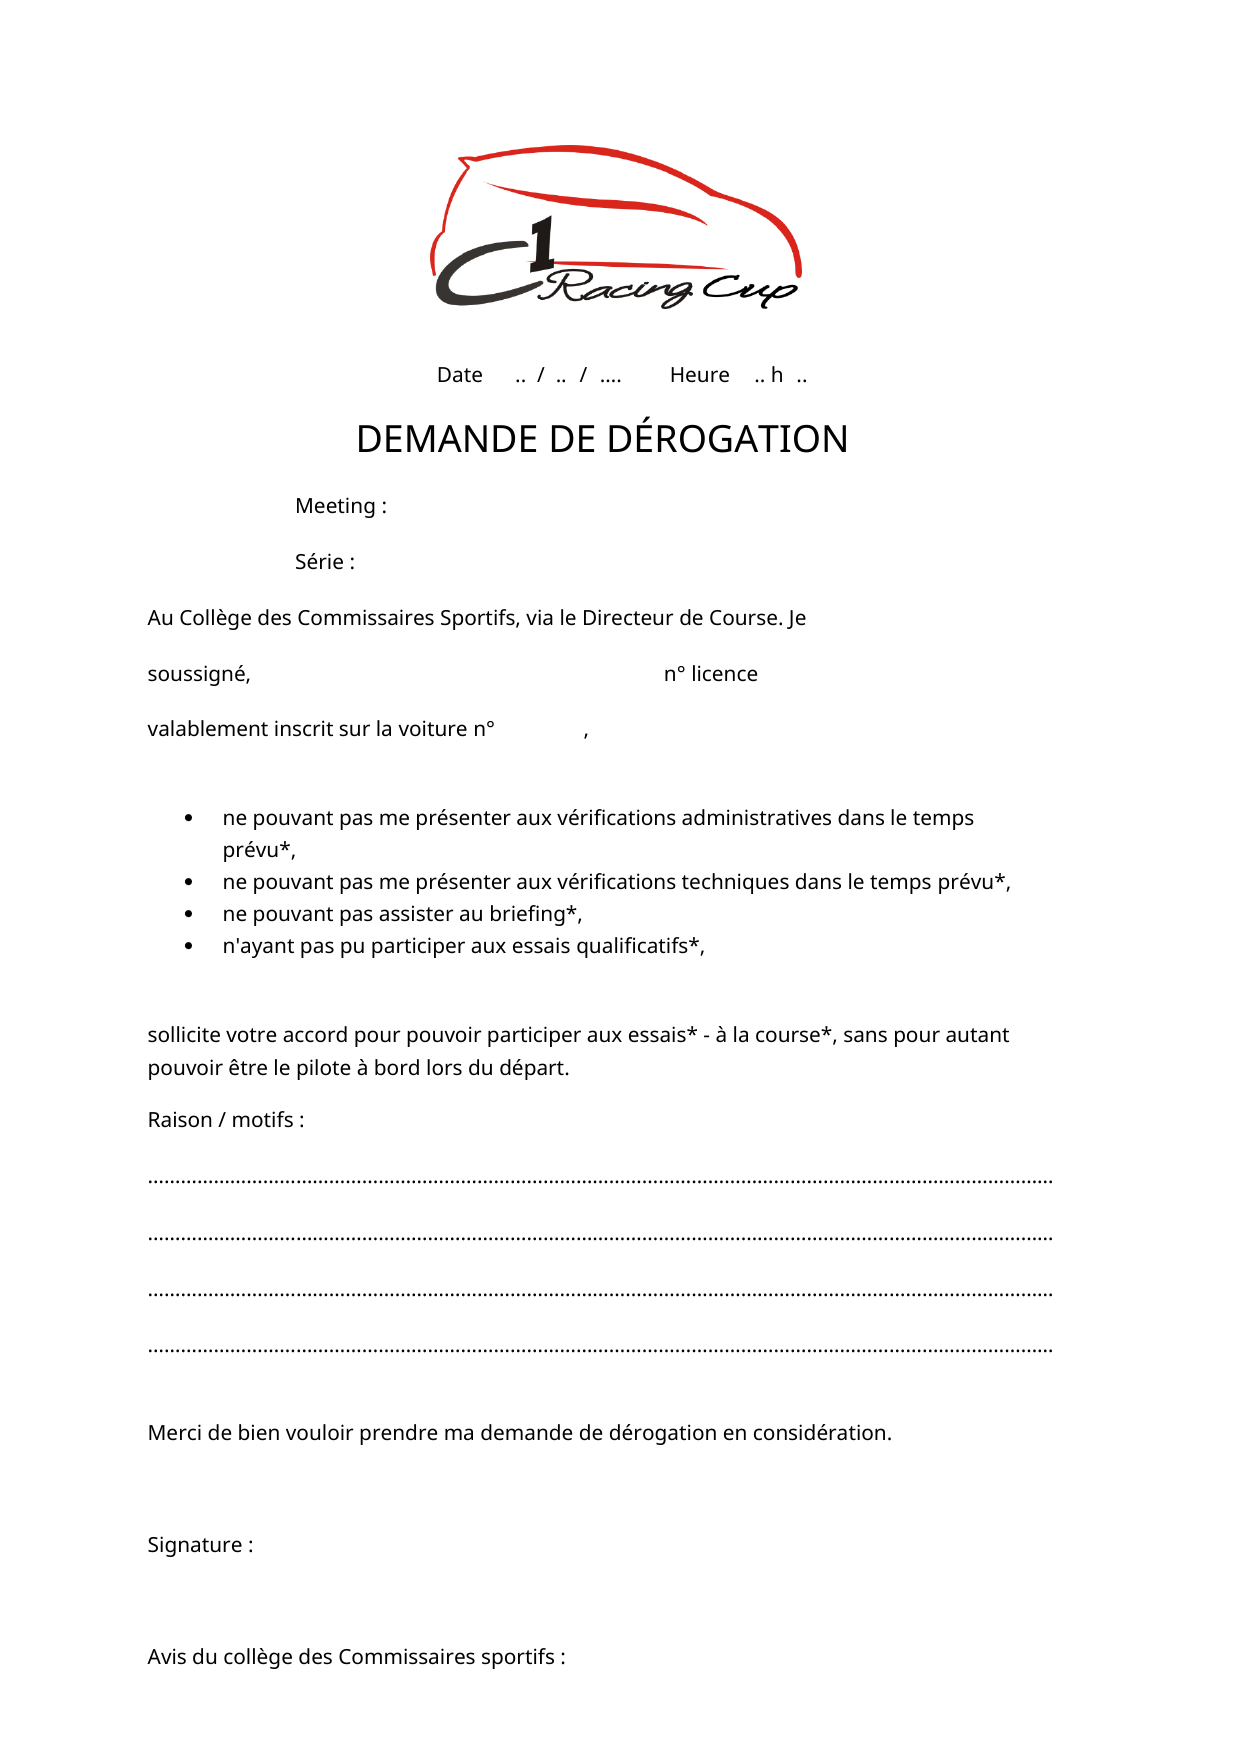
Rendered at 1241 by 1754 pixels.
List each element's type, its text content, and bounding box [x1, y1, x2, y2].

text Merci de bien vouloir prendre ma demande de dérogation en considération. [147, 1418, 1096, 1447]
text Au Collège des Commissaires Sportifs, via le Directeur de Course. Je soussigné, n° licence [147, 603, 839, 687]
text sollicite votre accord pour pouvoir participer aux essais* - à la course*, sans pour autant pouvoir être le pilote à bord lors du départ. [147, 1020, 1085, 1081]
text Avis du collège des Commissaires sportifs : [147, 1642, 1096, 1671]
list ne pouvant pas me présenter aux vérifications administratives dans le temps prévu*, [185, 803, 1033, 863]
list n'ayant pas pu participer aux essais qualificatifs*, [185, 932, 1096, 960]
text Date .. / .. / …. Heure .. h .. [147, 360, 1096, 388]
text Série : [295, 547, 1096, 575]
picture [430, 145, 802, 309]
text valablement inscrit sur la voiture n° , [147, 714, 1096, 743]
text ………………………………………………………………………………………………………………………………………………… [147, 1218, 1096, 1246]
text Raison / motifs : [147, 1106, 1096, 1134]
text Meeting : [295, 491, 1096, 519]
text ………………………………………………………………………………………………………………………………………………… [147, 1330, 1096, 1358]
list ne pouvant pas assister au briefing*, [185, 899, 1096, 928]
text Signature : [147, 1530, 1096, 1558]
text ………………………………………………………………………………………………………………………………………………… [147, 1162, 1096, 1190]
text DEMANDE DE DÉROGATION [355, 412, 1096, 463]
text ………………………………………………………………………………………………………………………………………………… [147, 1274, 1096, 1302]
list ne pouvant pas me présenter aux vérifications techniques dans le temps prévu*, [185, 867, 1096, 896]
